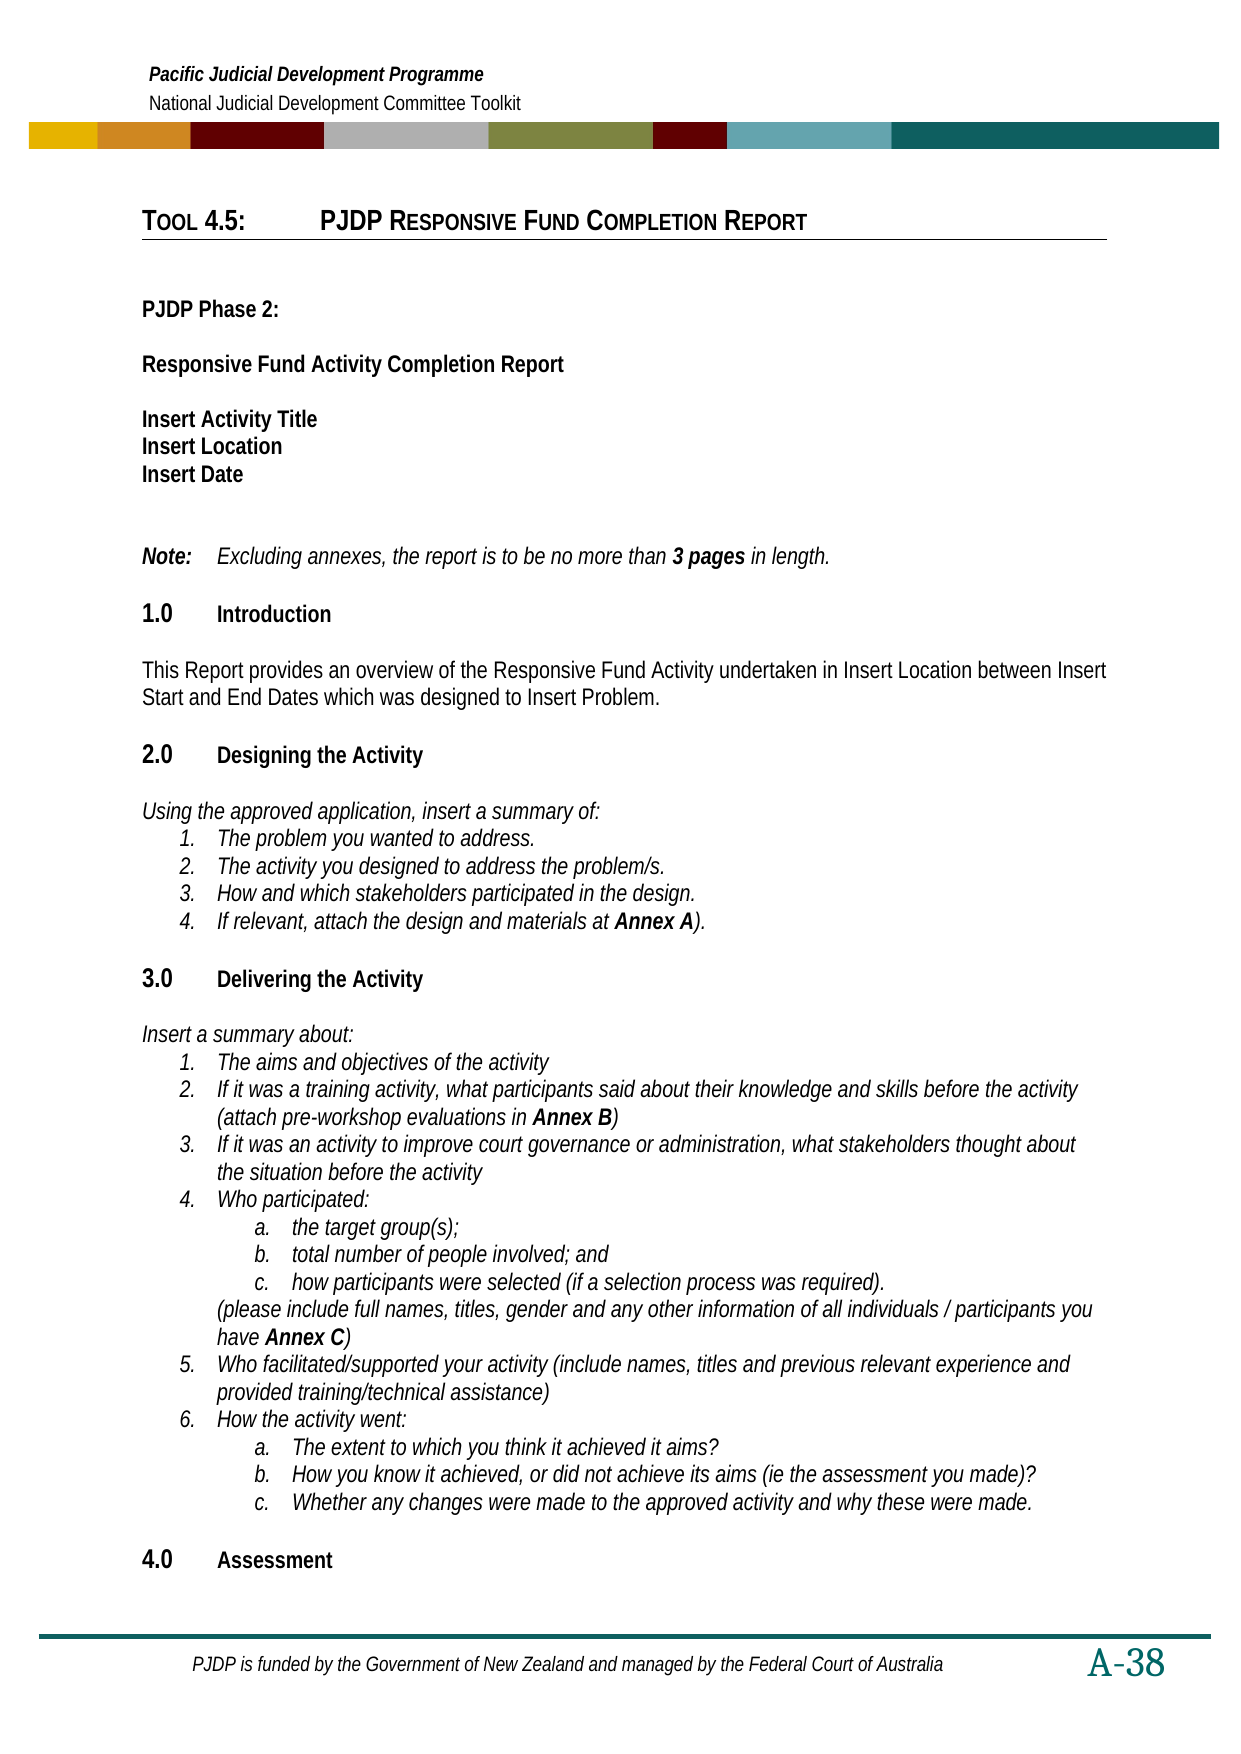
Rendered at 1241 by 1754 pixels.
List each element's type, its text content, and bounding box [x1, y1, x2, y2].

list Assessment [142, 1543, 1107, 1574]
list Designing the Activity [142, 738, 1107, 769]
text Responsive Fund Activity Completion Report [142, 350, 1107, 377]
list Delivering the Activity [142, 962, 1107, 993]
list How you know it achieved, or did not achieve its aims (ie the assessment you made)? [254, 1461, 1107, 1488]
list How and which stakeholders participated in the design. [179, 879, 1107, 907]
list The extent to which you think it achieved it aims? [254, 1433, 1107, 1461]
list How the activity went: [179, 1406, 1107, 1433]
list The aims and objectives of the activity [179, 1048, 1107, 1076]
list Introduction [142, 597, 1107, 628]
list Who participated: [179, 1186, 1107, 1213]
text Insert Location [142, 432, 1107, 460]
text Insert Date [142, 460, 1107, 487]
text (please include full names, titles, gender and any other information of all individuals / participants you have Annex C) [217, 1296, 1107, 1351]
subtitle Tool 4.5: PJDP Responsive Fund Completion Report [142, 203, 1107, 239]
text Using the approved application, insert a summary of: [142, 797, 1107, 824]
list The activity you designed to address the problem/s. [179, 852, 1107, 879]
list the target group(s); [254, 1213, 1107, 1241]
list The problem you wanted to address. [179, 824, 1107, 852]
picture [28, 122, 1220, 149]
text PJDP Phase 2: [142, 295, 1107, 322]
list Who facilitated/supported your activity (include names, titles and previous relevant experience and provided training/technical assistance) [179, 1351, 1107, 1406]
list Whether any changes were made to the approved activity and why these were made. [254, 1488, 1107, 1516]
list total number of people involved; and [254, 1241, 1107, 1268]
list how participants were selected (if a selection process was required). [254, 1268, 1107, 1296]
text Insert Activity Title [142, 405, 1107, 432]
list If relevant, attach the design and materials at Annex A). [179, 907, 1107, 934]
text Insert a summary about: [142, 1021, 1107, 1048]
list If it was an activity to improve court governance or administration, what stakeholders thought about the situation before the activity [179, 1131, 1107, 1186]
text Note: Excluding annexes, the report is to be no more than 3 pages in length. [142, 542, 1107, 570]
list If it was a training activity, what participants said about their knowledge and skills before the activity (attach pre-workshop evaluations in Annex B) [179, 1076, 1107, 1131]
text This Report provides an overview of the Responsive Fund Activity undertaken in Insert Location between Insert Start and End Dates which was designed to Insert Problem. [142, 656, 1107, 711]
